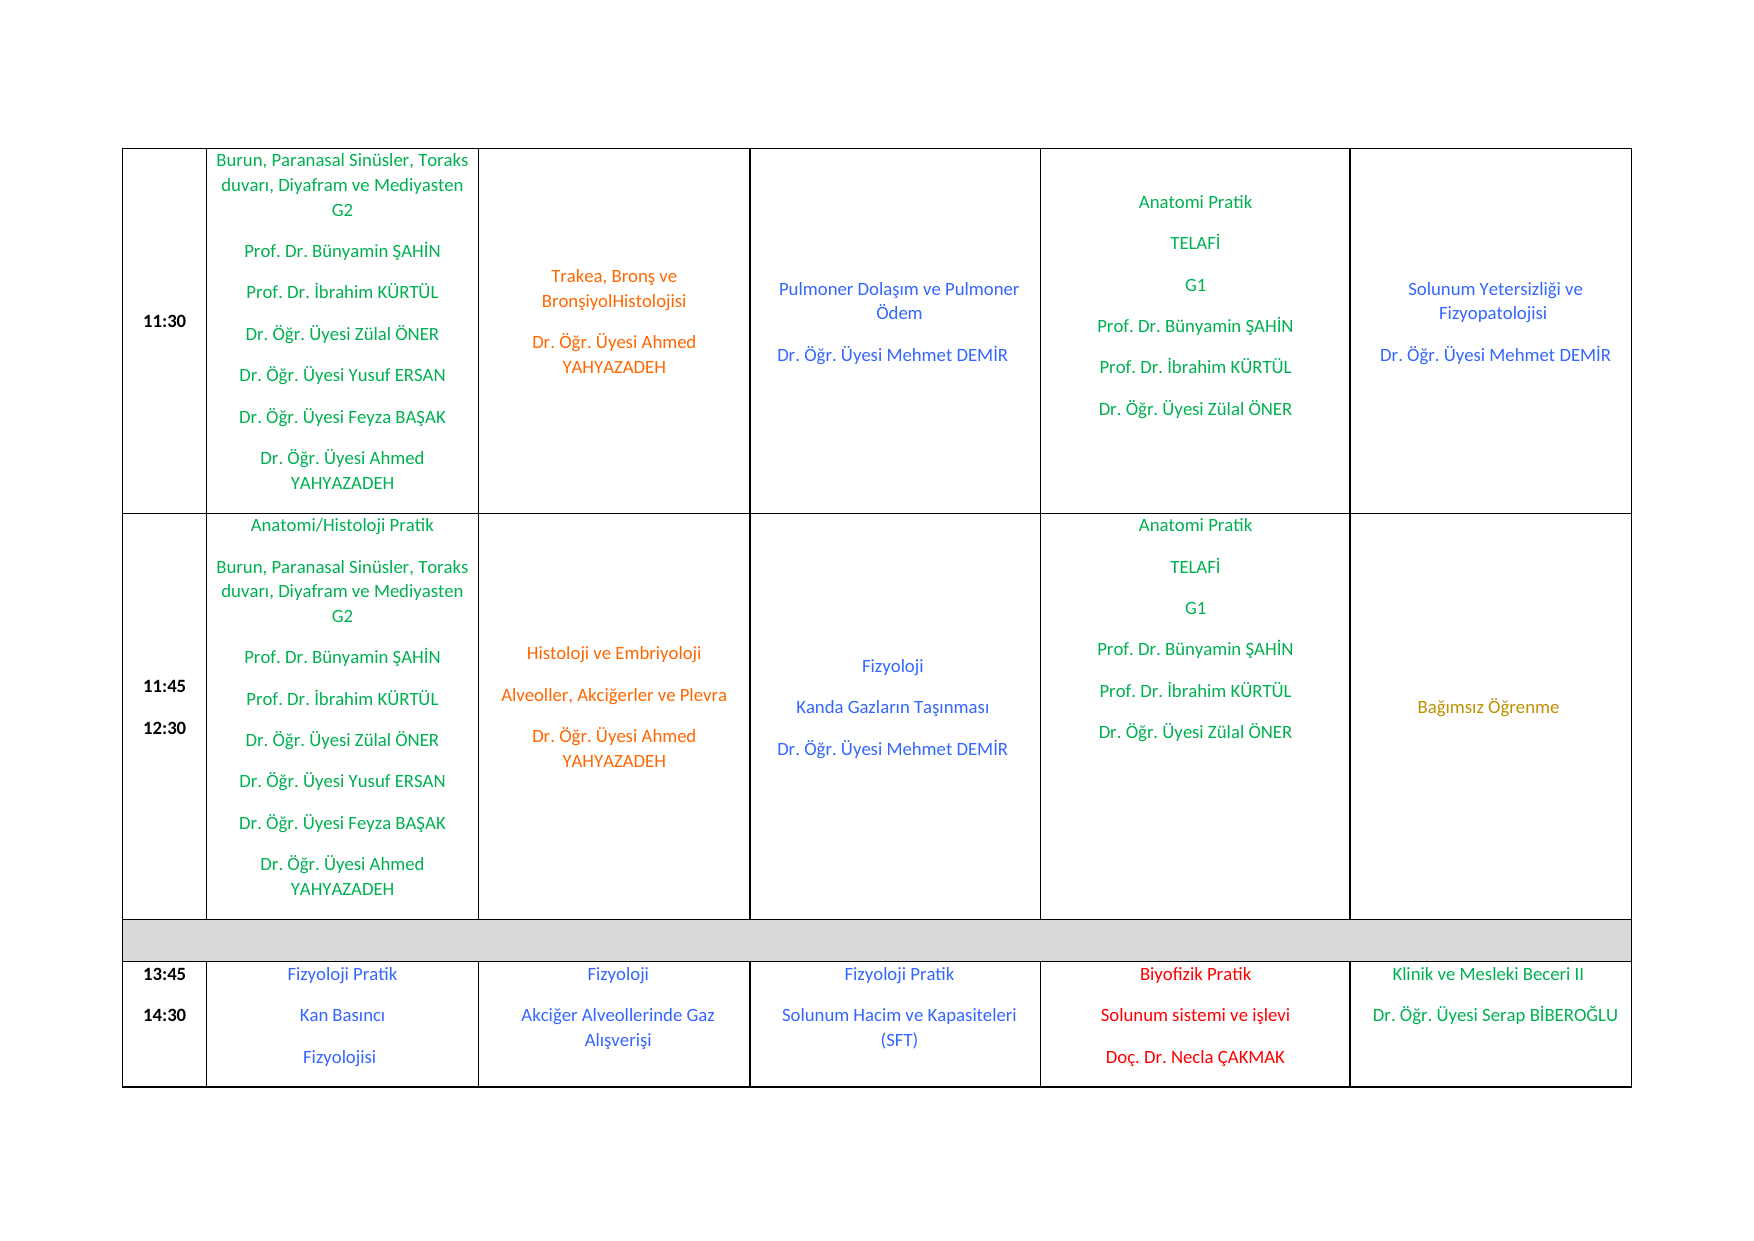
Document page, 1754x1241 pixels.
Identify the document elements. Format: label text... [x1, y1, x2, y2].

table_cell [751, 149, 1040, 512]
table_cell 11:45 12:30 [123, 514, 206, 919]
table_cell Fizyoloji Kanda Gazların Taşınması Dr. Öğr. Üyesi Mehmet DEMİR [751, 514, 1040, 919]
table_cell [207, 962, 478, 1086]
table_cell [751, 962, 1040, 1086]
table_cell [1351, 962, 1631, 1086]
table_cell [123, 920, 1631, 961]
table_cell Bağımsız Öğrenme [1351, 514, 1631, 919]
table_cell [479, 149, 749, 512]
table_cell Anatomi Pratik TELAFİ G1 Prof. Dr. Bünyamin ŞAHİN Prof. Dr. İbrahim KÜRTÜL Dr. Öğr. Üyesi Zülal ÖNER [1041, 514, 1349, 919]
table_cell 13:45 14:30 [123, 962, 206, 1086]
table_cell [479, 962, 749, 1086]
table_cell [1041, 149, 1349, 512]
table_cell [1351, 149, 1631, 512]
table_cell Histoloji ve Embriyoloji Alveoller, Akciğerler ve Plevra Dr. Öğr. Üyesi Ahmed YAHYAZADEH [479, 514, 749, 919]
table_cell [1041, 962, 1349, 1086]
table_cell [207, 149, 478, 512]
table_cell 10:45 11:30 [123, 149, 206, 512]
